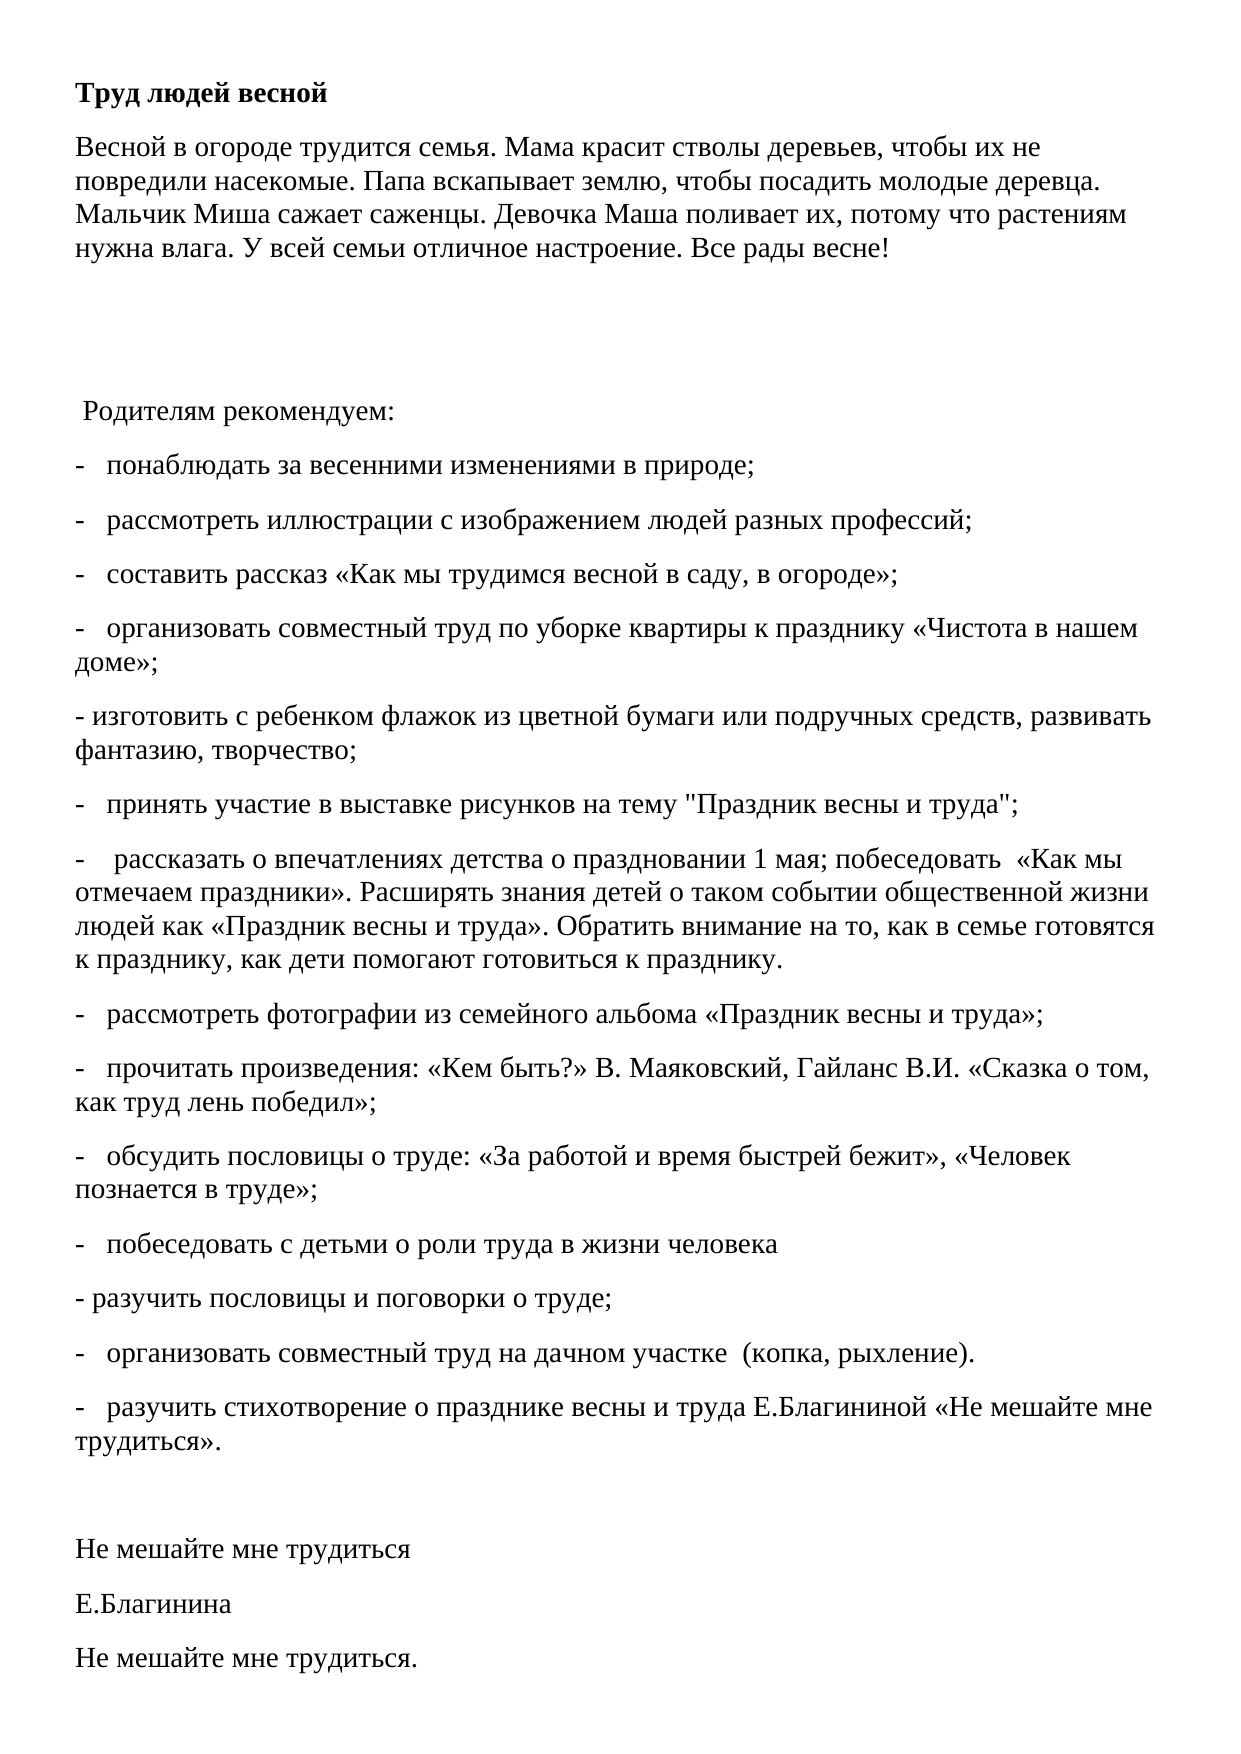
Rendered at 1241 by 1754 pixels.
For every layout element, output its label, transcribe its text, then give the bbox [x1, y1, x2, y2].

text - организовать совместный труд на дачном участке (копка, рыхление). [75, 1335, 1165, 1368]
text Весной в огороде трудится семья. Мама красит стволы деревьев, чтобы их не повредили насекомые. Папа вскапывает землю, чтобы посадить молодые деревца. Мальчик Миша сажает саженцы. Девочка Маша поливает их, потому что растениям нужна влага. У всей семьи отличное настроение. Все рады весне! [75, 129, 1165, 263]
text - рассказать о впечатлениях детства о праздновании 1 мая; побеседовать «Как мы отмечаем праздники». Расширять знания детей о таком событии общественной жизни людей как «Праздник весны и труда». Обратить внимание на то, как в семье готовятся к празднику, как дети помогают готовиться к празднику. [75, 841, 1165, 975]
text - понаблюдать за весенними изменениями в природе; [75, 447, 1165, 481]
text - обсудить пословицы о труде: «За работой и время быстрей бежит», «Человек познается в труде»; [75, 1138, 1165, 1205]
text - рассмотреть иллюстрации с изображением людей разных профессий; [75, 502, 1165, 535]
text Е.Благинина [75, 1586, 1165, 1619]
text Труд людей весной [75, 75, 1165, 108]
text - изготовить с ребенком флажок из цветной бумаги или подручных средств, развивать фантазию, творчество; [75, 698, 1165, 766]
text - организовать совместный труд по уборке квартиры к празднику «Чистота в нашем доме»; [75, 611, 1165, 678]
text - побеседовать с детьми о роли труда в жизни человека [75, 1226, 1165, 1259]
text - принять участие в выставке рисунков на тему "Праздник весны и труда"; [75, 786, 1165, 820]
text Родителям рекомендуем: [75, 393, 1165, 427]
text - рассмотреть фотографии из семейного альбома «Праздник весны и труда»; [75, 996, 1165, 1029]
text Не мешайте мне трудиться [75, 1531, 1165, 1565]
text - разучить пословицы и поговорки о труде; [75, 1280, 1165, 1314]
text - разучить стихотворение о празднике весны и труда Е.Благининой «Не мешайте мне трудиться». [75, 1389, 1165, 1456]
text - прочитать произведения: «Кем быть?» В. Маяковский, Гайланс В.И. «Сказка о том, как труд лень победил»; [75, 1050, 1165, 1117]
text Не мешайте мне трудиться. [75, 1640, 1165, 1674]
text - составить рассказ «Как мы трудимся весной в саду, в огороде»; [75, 556, 1165, 590]
